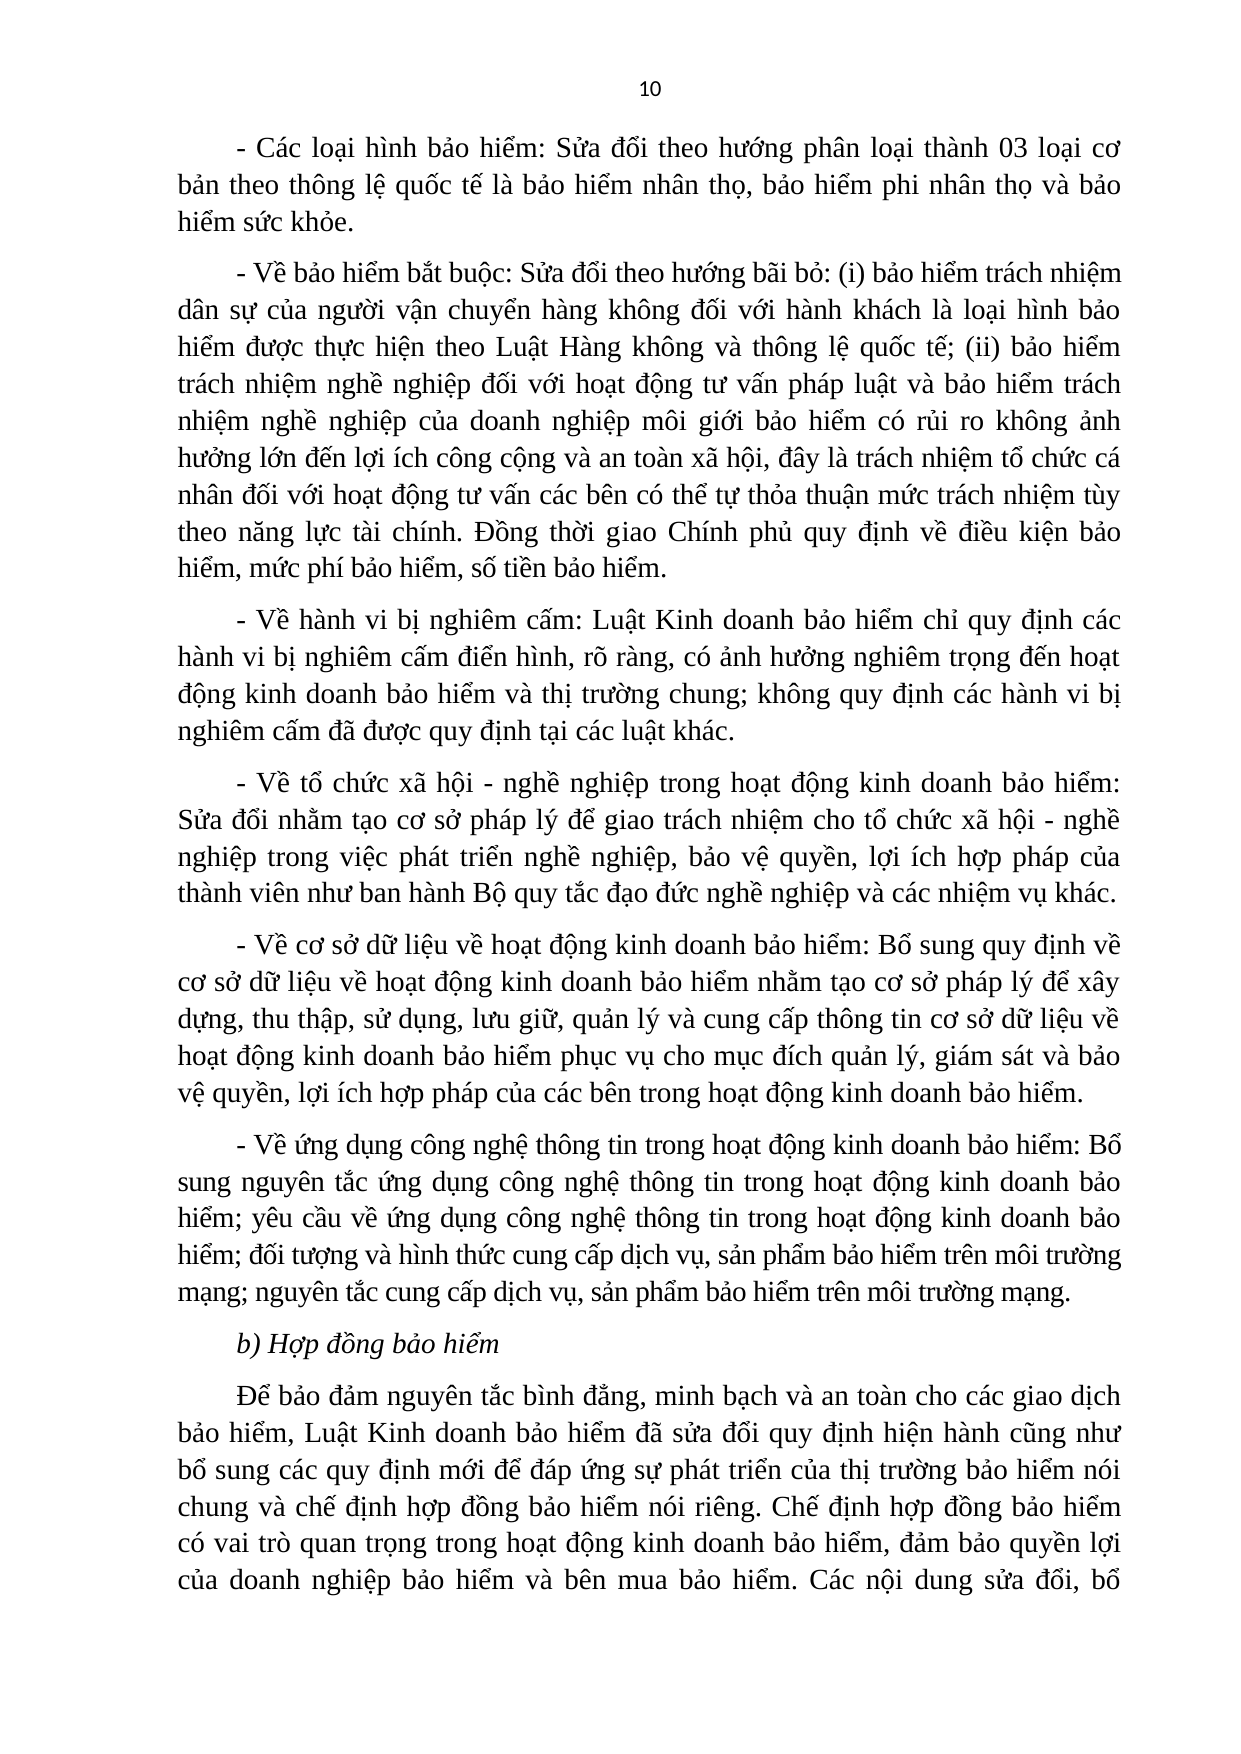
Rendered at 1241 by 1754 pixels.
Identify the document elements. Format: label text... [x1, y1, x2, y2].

text - Các loại hình bảo hiểm: Sửa đổi theo hướng phân loại thành 03 loại cơ bản theo thông lệ quốc tế là bảo hiểm nhân thọ, bảo hiểm phi nhân thọ và bảo hiểm sức khỏe. [177, 130, 1122, 237]
text b) Hợp đồng bảo hiểm [177, 1326, 1122, 1360]
text - Về cơ sở dữ liệu về hoạt động kinh doanh bảo hiểm: Bổ sung quy định về cơ sở dữ liệu về hoạt động kinh doanh bảo hiểm nhằm tạo cơ sở pháp lý để xây dựng, thu thập, sử dụng, lưu giữ, quản lý và cung cấp thông tin cơ sở dữ liệu về hoạt động kinh doanh bảo hiểm phục vụ cho mục đích quản lý, giám sát và bảo vệ quyền, lợi ích hợp pháp của các bên trong hoạt động kinh doanh bảo hiểm. [177, 927, 1122, 1108]
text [177, 1378, 1122, 1596]
text - Về ứng dụng công nghệ thông tin trong hoạt động kinh doanh bảo hiểm: Bổ sung nguyên tắc ứng dụng công nghệ thông tin trong hoạt động kinh doanh bảo hiểm; yêu cầu về ứng dụng công nghệ thông tin trong hoạt động kinh doanh bảo hiểm; đối tượng và hình thức cung cấp dịch vụ, sản phẩm bảo hiểm trên môi trường mạng; nguyên tắc cung cấp dịch vụ, sản phẩm bảo hiểm trên môi trường mạng. [177, 1127, 1122, 1308]
text - Về hành vi bị nghiêm cấm: Luật Kinh doanh bảo hiểm chỉ quy định các hành vi bị nghiêm cấm điển hình, rõ ràng, có ảnh hưởng nghiêm trọng đến hoạt động kinh doanh bảo hiểm và thị trường chung; không quy định các hành vi bị nghiêm cấm đã được quy định tại các luật khác. [177, 602, 1122, 747]
text - Về bảo hiểm bắt buộc: Sửa đổi theo hướng bãi bỏ: (i) bảo hiểm trách nhiệm dân sự của người vận chuyển hàng không đối với hành khách là loại hình bảo hiểm được thực hiện theo Luật Hàng không và thông lệ quốc tế; (ii) bảo hiểm trách nhiệm nghề nghiệp đối với hoạt động tư vấn pháp luật và bảo hiểm trách nhiệm nghề nghiệp của doanh nghiệp môi giới bảo hiểm có rủi ro không ảnh hưởng lớn đến lợi ích công cộng và an toàn xã hội, đây là trách nhiệm tổ chức cá nhân đối với hoạt động tư vấn các bên có thể tự thỏa thuận mức trách nhiệm tùy theo năng lực tài chính. Đồng thời giao Chính phủ quy định về điều kiện bảo hiểm, mức phí bảo hiểm, số tiền bảo hiểm. [177, 256, 1122, 584]
text - Về tổ chức xã hội - nghề nghiệp trong hoạt động kinh doanh bảo hiểm: Sửa đổi nhằm tạo cơ sở pháp lý để giao trách nhiệm cho tổ chức xã hội - nghề nghiệp trong việc phát triển nghề nghiệp, bảo vệ quyền, lợi ích hợp pháp của thành viên như ban hành Bộ quy tắc đạo đức nghề nghiệp và các nhiệm vụ khác. [177, 765, 1122, 909]
